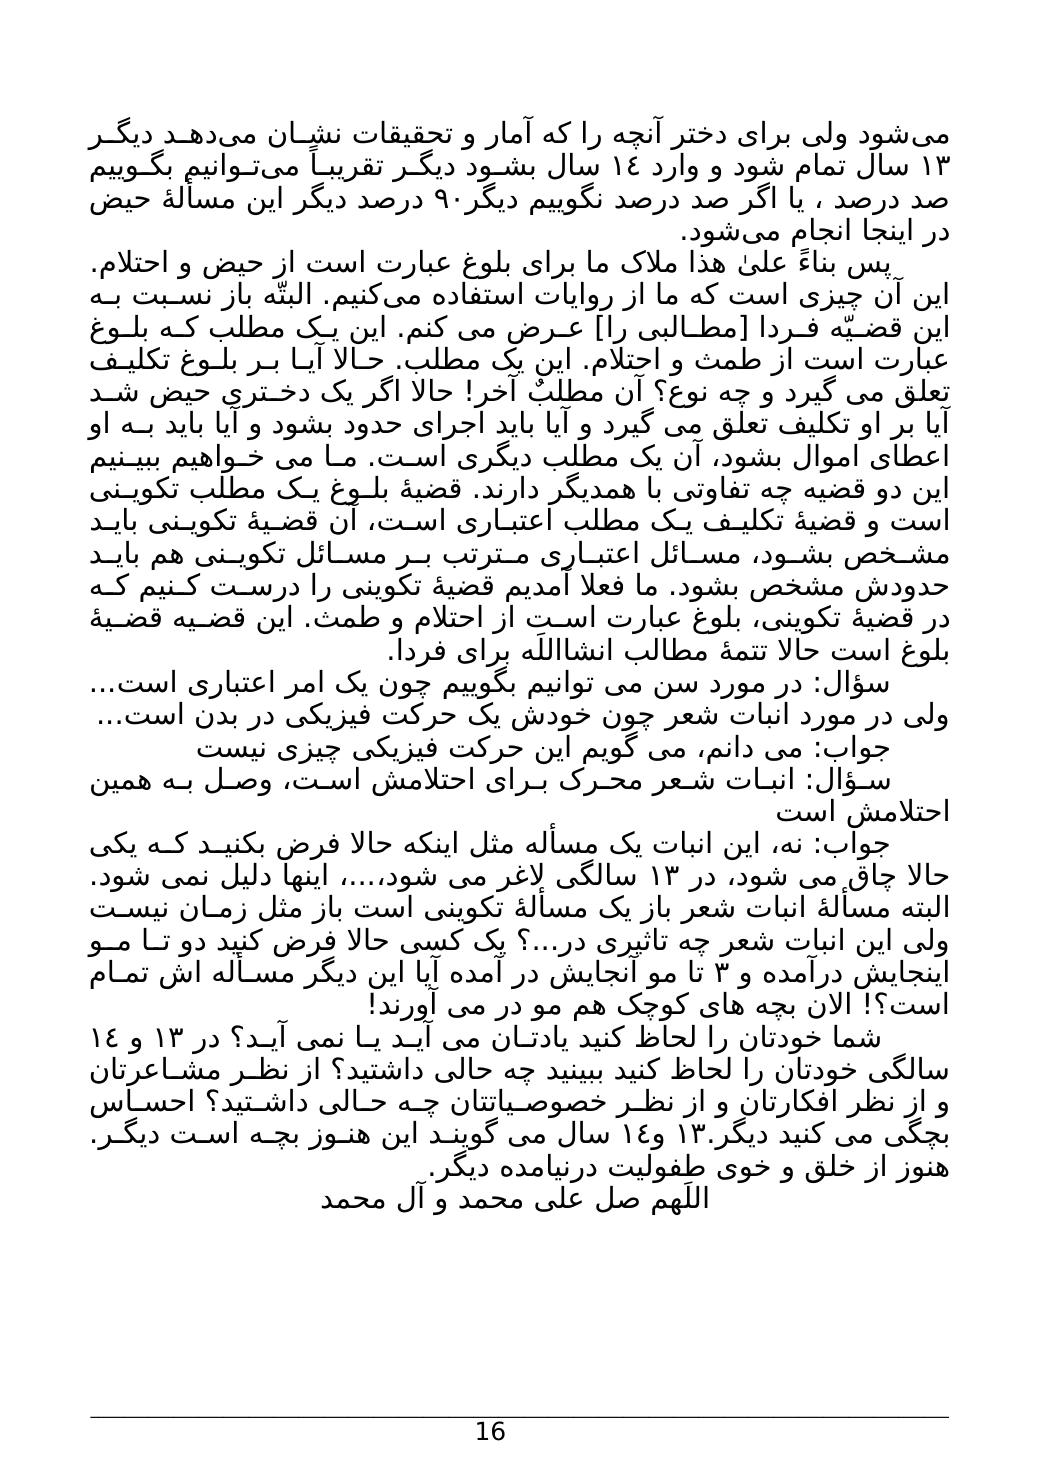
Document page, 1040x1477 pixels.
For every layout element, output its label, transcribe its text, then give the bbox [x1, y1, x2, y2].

text پس بناءً علیٰ هذا ملاک ما برای بلوغ عبارت است از حیض و احتلام. این آن چیزی است که ما از روایات استفاده می‌کنیم. البتّه باز نسبت به این قضیّه فردا [مطالبی را] عرض می کنم. این یک مطلب که بلوغ عبارت است از طمث و احتلام. این یک مطلب. حالا آیا بر بلوغ تکلیف تعلق می گیرد و چه نوع؟ آن مطلبٌ آخر! حالا اگر یک دختری حیض شد آیا بر او تکلیف تعلق می گیرد و آیا باید اجرای حدود بشود و آیا باید به او اعطای اموال بشود، آن یک مطلب دیگری است. ما می خواهیم ببینیم این دو قضیه چه تفاوتی با همدیگر دارند. قضیۀ بلوغ یک مطلب تکوینی است و قضیۀ تکلیف یک مطلب اعتباری است، آن قضیۀ تکوینی باید مشخص بشود، مسائل اعتباری مترتب بر مسائل تکوینی هم باید حدودش مشخص بشود. ما فعلا آمدیم قضیۀ تکوینی را درست کنیم که در قضیۀ تکوینی، بلوغ عبارت است از احتلام و طمث. این قضیه قضیۀ بلوغ است حالا تتمۀ مطالب انشااللَه برای فردا. [89, 247, 951, 667]
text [89, 118, 951, 247]
text شما خودتان را لحاظ کنید یادتان می آید یا نمی آید؟ در ١٣ و ١٤ سالگی خودتان را لحاظ کنید ببینید چه حالی داشتید؟ از نظر مشاعرتان و از نظر افکارتان و از نظر خصوصیاتتان چه حالی داشتید؟ احساس بچگی می کنید دیگر.١٣ و١٤ سال می گویند این هنوز بچه است دیگر. هنوز از خلق و خوی طفولیت درنیامده دیگر. [89, 1022, 951, 1183]
text سؤال: انبات شعر محرک برای احتلامش است، وصل به همین احتلامش است [89, 763, 951, 828]
text جواب: می دانم، می گویم این حرکت فیزیکی چیزی نیست [89, 731, 951, 763]
text جواب: نه، این انبات یک مسأله مثل اینکه حالا فرض بکنید که یکی حالا چاق می شود، در ١٣ سالگی لاغر می شود،...، اینها دلیل نمی شود. البته مسألۀ انبات شعر باز یک مسألۀ تکوینی است باز مثل زمان نیست ولی این انبات شعر چه تاثیری در...؟ یک کسی حالا فرض کنید دو تا مو اینجایش درآمده و ٣ تا مو آنجایش در آمده آیا این دیگر مسأله اش تمام است؟! الان بچه های کوچک هم مو در می آورند! [89, 828, 951, 1022]
text سؤال: در مورد سن می توانیم بگوییم چون یک امر اعتباری است... ولی در مورد انبات شعر چون خودش یک حرکت فیزیکی در بدن است... [89, 667, 951, 731]
text اللَهم صل علی محمد و آل محمد [89, 1183, 951, 1215]
